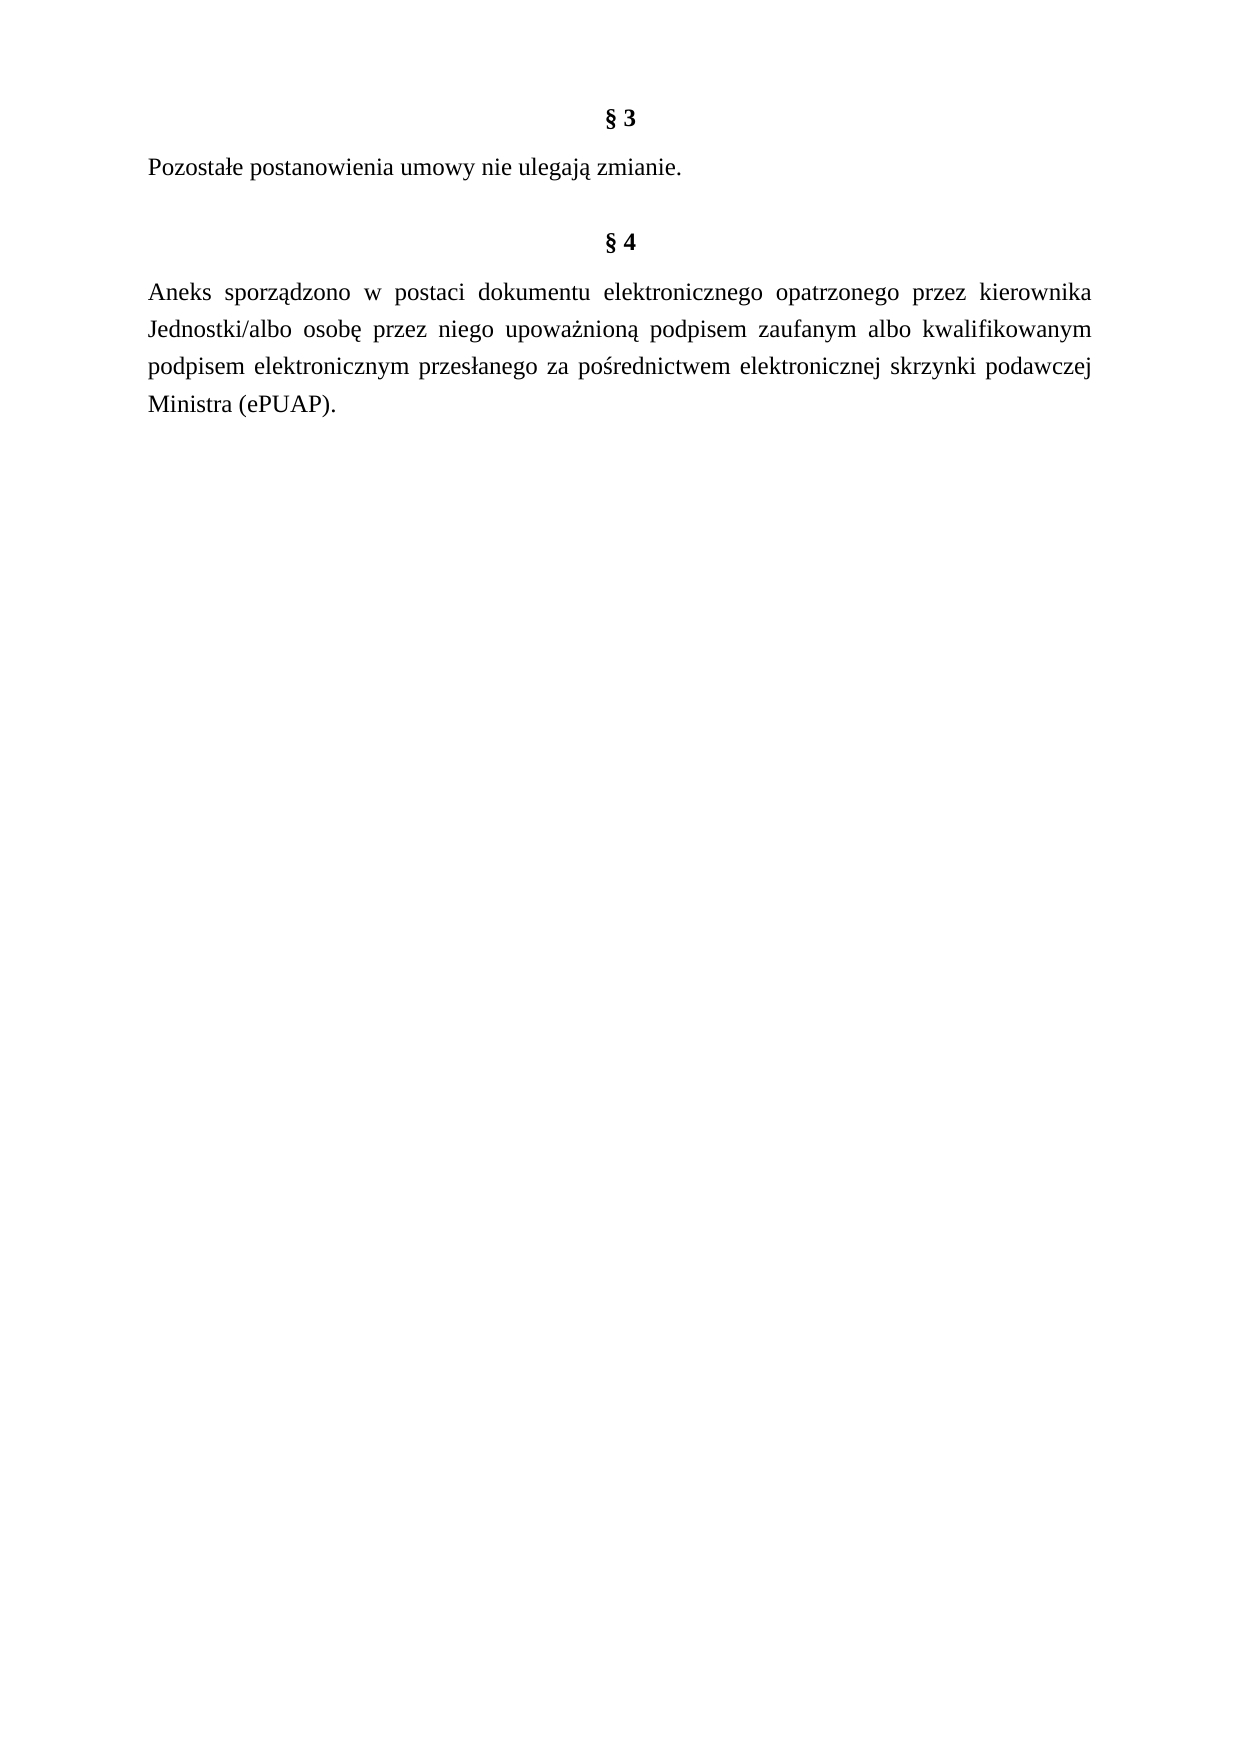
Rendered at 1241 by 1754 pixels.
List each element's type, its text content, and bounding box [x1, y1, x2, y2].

text § 4 [148, 227, 1093, 256]
text Pozostałe postanowienia umowy nie ulegają zmianie. [148, 152, 1093, 181]
text Aneks sporządzono w postaci dokumentu elektronicznego opatrzonego przez kierownika Jednostki/albo osobę przez niego upoważnioną podpisem zaufanym albo kwalifikowanym podpisem elektronicznym przesłanego za pośrednictwem elektronicznej skrzynki podawczej Ministra (ePUAP). [148, 277, 1093, 417]
text § 3 [148, 103, 1093, 131]
